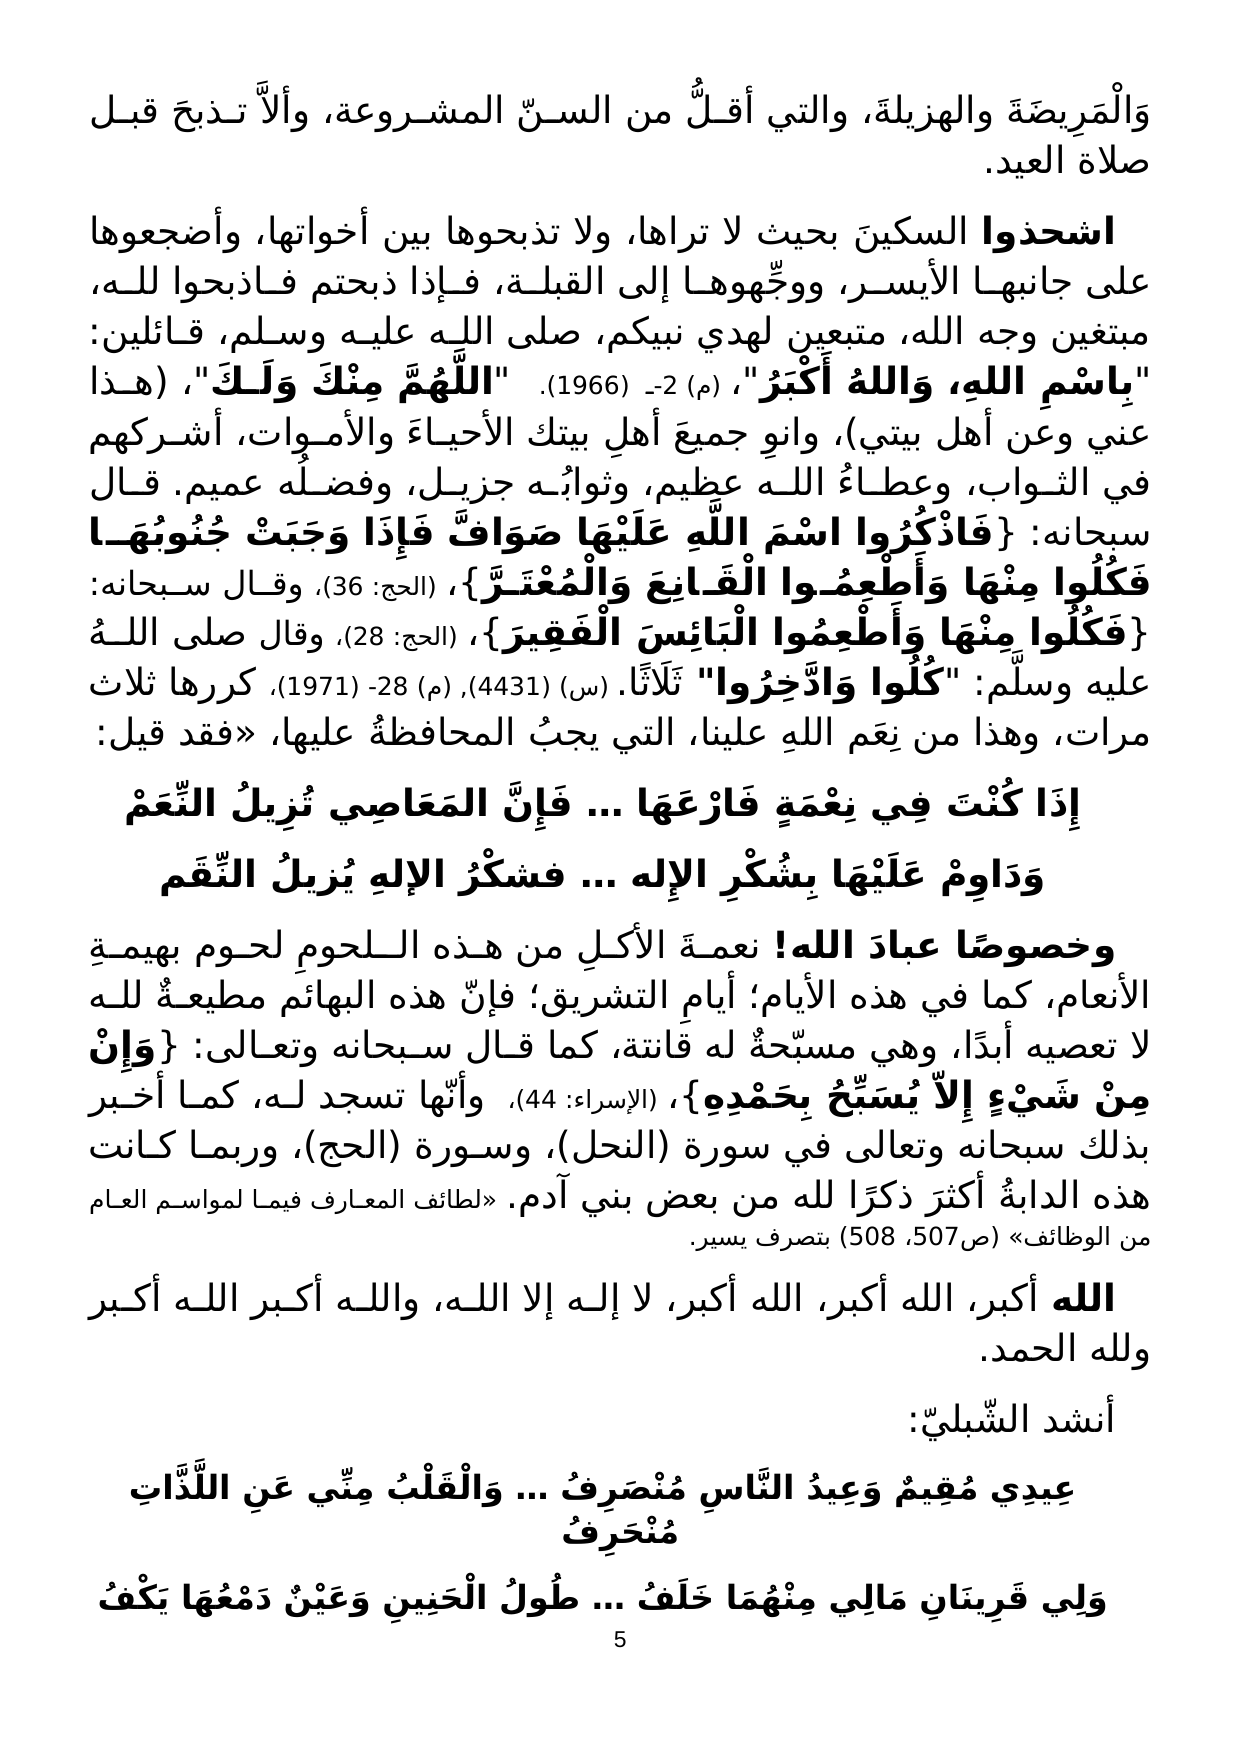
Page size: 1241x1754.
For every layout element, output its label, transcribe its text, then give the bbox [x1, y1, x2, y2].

text اشحذوا السكينَ بحيث لا تراها، ولا تذبحوها بين أخواتها، وأضجعوها على جانبها الأيسر، ووجِّهوها إلى القبلة، فإذا ذبحتم فاذبحوا لله، مبتغين وجه الله، متبعين لهدي نبيكم، صلى الله عليه وسلم، قائلين: "بِاسْمِ اللهِ، وَاللهُ أَكْبَرُ"، (م) 2- (1966). "اللَّهُمَّ مِنْكَ وَلَكَ"، (هذا عني وعن أهل بيتي)، وانوِ جميعَ أهلِ بيتك الأحياءَ والأموات، أشركهم في الثواب، وعطاءُ الله عظيم، وثوابُه جزيل، وفضلُه عميم. قال سبحانه: {فَاذْكُرُوا اسْمَ اللَّهِ عَلَيْهَا صَوَافَّ فَإِذَا وَجَبَتْ جُنُوبُهَا فَكُلُوا مِنْهَا وَأَطْعِمُوا الْقَانِعَ وَالْمُعْتَرَّ}، (الحج: 36)، وقال سبحانه: {فَكُلُوا مِنْهَا وَأَطْعِمُوا الْبَائِسَ الْفَقِيرَ}، (الحج: 28)، وقال صلى اللهُ عليه وسلَّم: "كُلُوا وَادَّخِرُوا" ثَلَاثًا. (س) (4431), (م) 28- (1971)، كررها ثلاث مرات، وهذا من نِعَم اللهِ علينا، التي يجبُ المحافظةُ عليها، «فقد قيل: [89, 210, 1152, 754]
text وَدَاوِمْ عَلَيْهَا بِشُكْرِ الإِله … فشكْرُ الإلهِ يُزيلُ النِّقَم [89, 853, 1152, 896]
text الله أكبر، الله أكبر، الله أكبر، لا إله إلا الله، والله أكبر الله أكبر ولله الحمد. [89, 1276, 1152, 1370]
text عِيدِي مُقِيمٌ وَعِيدُ النَّاسِ مُنْصَرِفُ … وَالْقَلْبُ مِنِّي عَنِ اللَّذَّاتِ مُنْحَرِفُ [89, 1468, 1152, 1552]
text إِذَا كُنْتَ فِي نِعْمَةٍ فَارْعَهَا … فَإِنَّ ‌المَعَاصِي ‌تُزِيلُ ‌النِّعَمْ [89, 782, 1152, 825]
text وَلِي ‌قَرِينَانِ ‌مَالِي ‌مِنْهُمَا خَلَفُ … طُولُ الْحَنِينِ وَعَيْنٌ دَمْعُهَا يَكْفُ [89, 1578, 1152, 1617]
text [89, 89, 1152, 182]
text وخصوصًا عبادَ الله! نعمةَ الأكلِ من هذه الـلحومِ لحوم بهيمةِ الأنعام، كما في هذه الأيام؛ أيامِ التشريق؛ فإنّ هذه البهائم مطيعةٌ لله لا تعصيه أبدًا، وهي مسبّحةٌ له قانتة، كما قال سبحانه وتعالى: {وَإِنْ مِنْ شَيْءٍ إِلاّ يُسَبِّحُ بِحَمْدِهِ}، (الإسراء: 44)، وأنّها تسجد له، كما أخبر بذلك سبحانه وتعالى في سورة (النحل)، وسورة (الحج)، وربما كانت هذه الدابةُ أكثرَ ذكرًا لله من بعض بني آدم. «لطائف المعارف فيما لمواسم العام من الوظائف» (ص507، 508) بتصرف يسير. [89, 923, 1152, 1251]
text أنشد الشّبليّ: [89, 1397, 1152, 1441]
